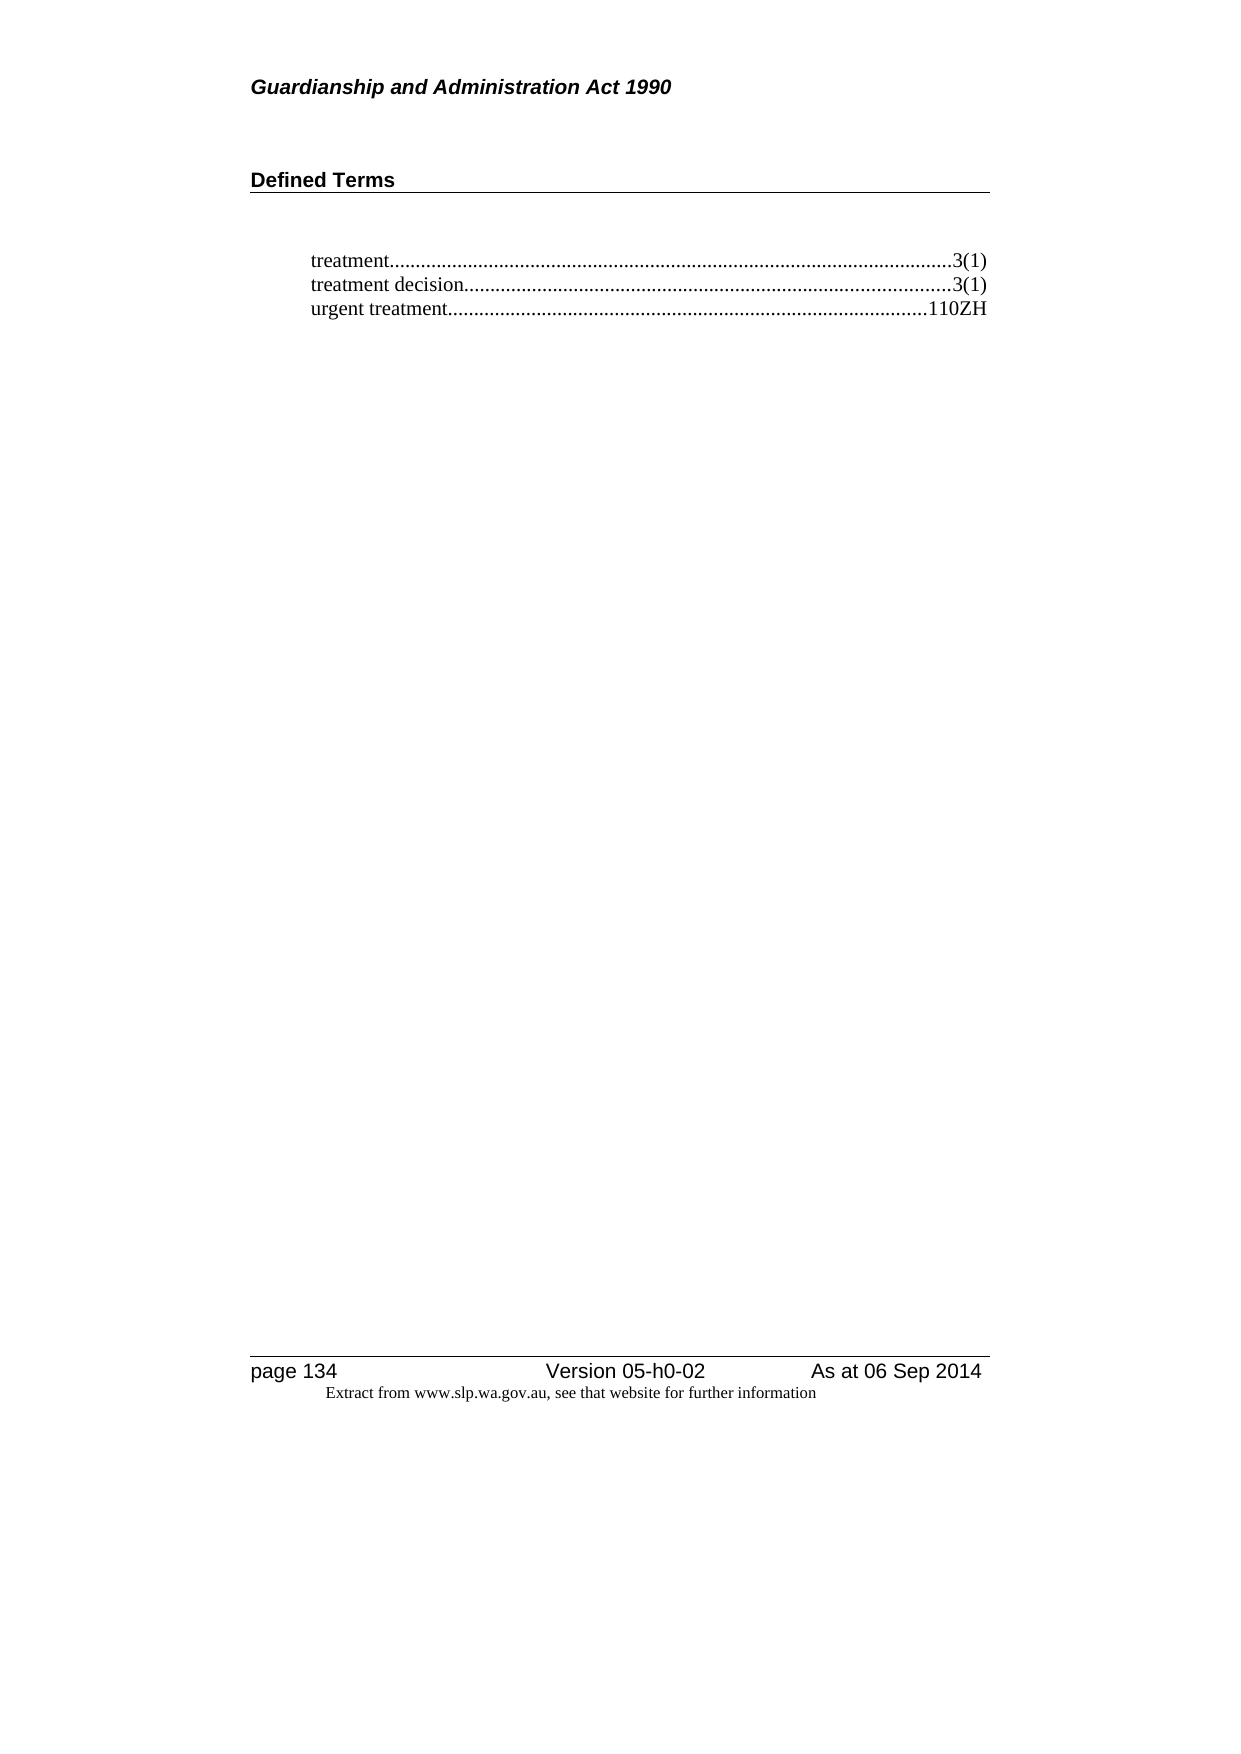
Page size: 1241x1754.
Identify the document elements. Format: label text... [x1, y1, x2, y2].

text urgent treatment 110ZH [311, 296, 929, 320]
text treatment 3(1) [311, 247, 929, 272]
text treatment decision 3(1) [311, 272, 929, 296]
